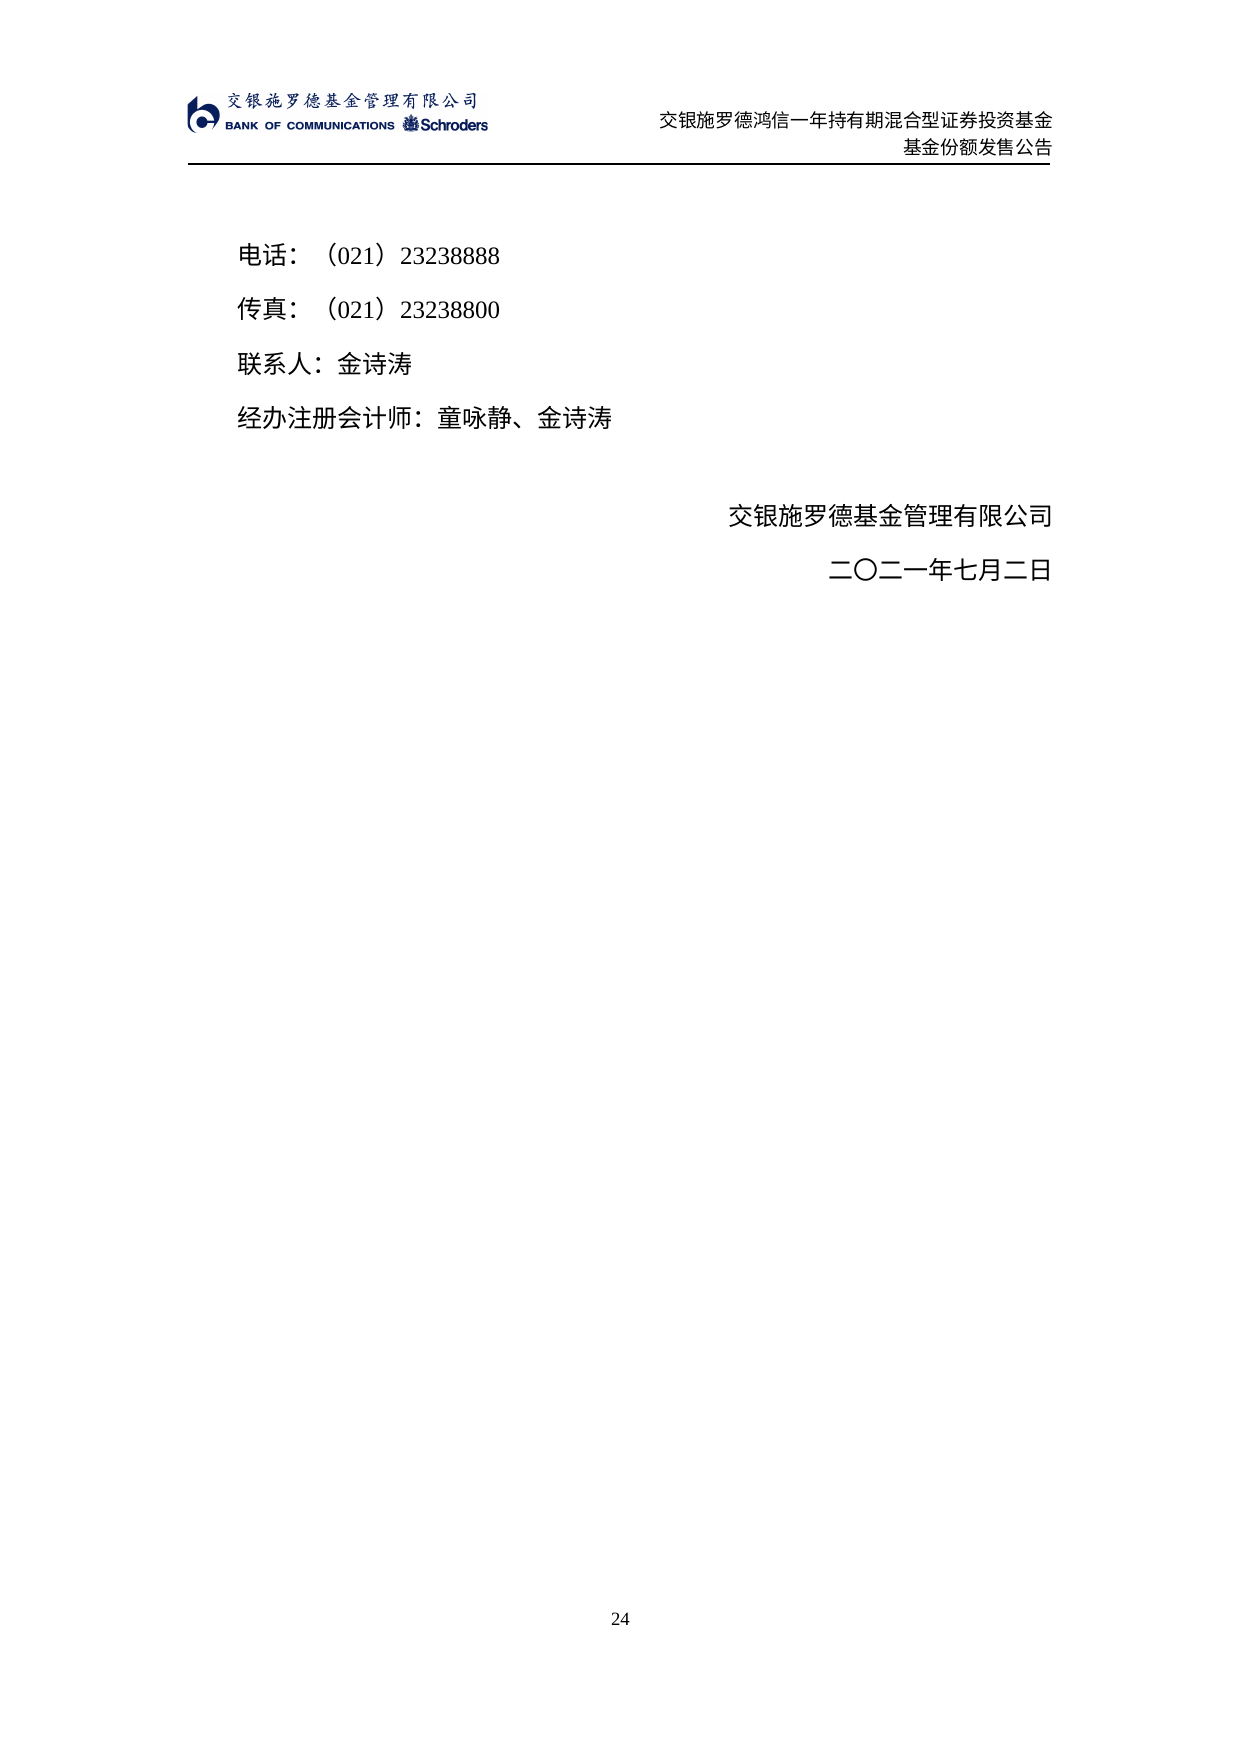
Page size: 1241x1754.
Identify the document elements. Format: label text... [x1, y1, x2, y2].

text 交银施罗德基金管理有限公司 [187, 496, 1053, 532]
text 联系人：金诗涛 [187, 344, 1053, 380]
text 经办注册会计师：童咏静、金诗涛 [187, 398, 1053, 435]
text 电话：（021）23238888 [187, 235, 1053, 272]
text 二〇二一年七月二日 [187, 550, 1053, 587]
text 传真：（021）23238800 [187, 290, 1053, 326]
picture [187, 93, 488, 133]
